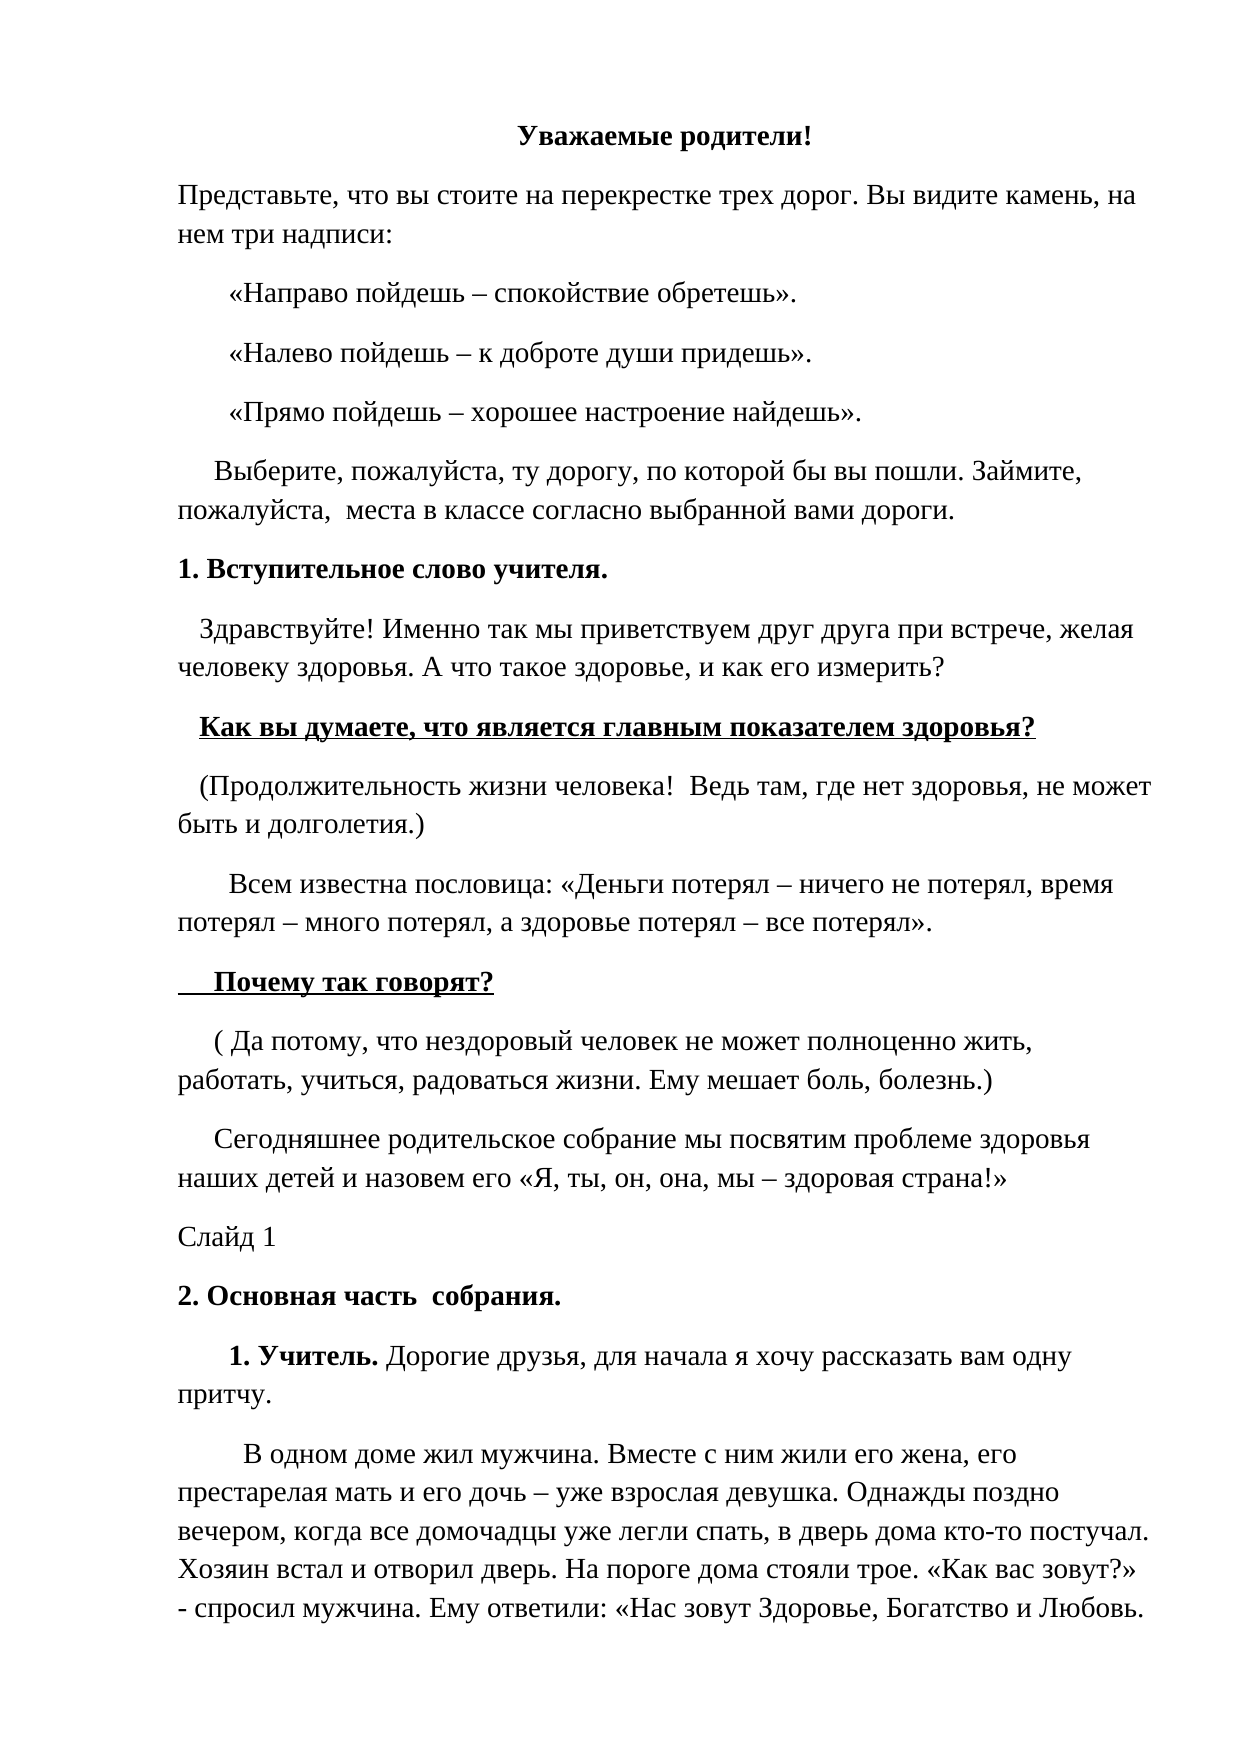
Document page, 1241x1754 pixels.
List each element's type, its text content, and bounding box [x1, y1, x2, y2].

text «Прямо пойдешь – хорошее настроение найдешь». [177, 394, 1152, 428]
text Всем известна пословица: «Деньги потерял – ничего не потерял, время потерял – много потерял, а здоровье потерял – все потерял». [177, 866, 1152, 938]
text Сегодняшнее родительское собрание мы посвятим проблеме здоровья наших детей и назовем его «Я, ты, он, она, мы – здоровая страна!» [177, 1121, 1152, 1193]
text Уважаемые родители! [177, 118, 1152, 152]
text Здравствуйте! Именно так мы приветствуем друг друга при встрече, желая человеку здоровья. А что такое здоровье, и как его измерить? [177, 611, 1152, 683]
text (Продолжительность жизни человека! Ведь там, где нет здоровья, не может быть и долголетия.) [177, 768, 1152, 840]
text Представьте, что вы стоите на перекрестке трех дорог. Вы видите камень, на нем три надписи: [177, 177, 1152, 249]
text 2. Основная часть собрания. [177, 1278, 1152, 1312]
text «Направо пойдешь – спокойствие обретешь». [177, 275, 1152, 309]
text 1. Вступительное слово учителя. [177, 551, 1152, 585]
text Почему так говорят? [177, 964, 1152, 997]
text Как вы думаете, что является главным показателем здоровья? [177, 709, 1152, 742]
text Выберите, пожалуйста, ту дорогу, по которой бы вы пошли. Займите, пожалуйста, места в классе согласно выбранной вами дороги. [177, 453, 1152, 526]
text ( Да потому, что нездоровый человек не может полноценно жить, работать, учиться, радоваться жизни. Ему мешает боль, болезнь.) [177, 1023, 1152, 1095]
text Слайд 1 [177, 1219, 1152, 1253]
text 1. Учитель. Дорогие друзья, для начала я хочу рассказать вам одну притчу. [177, 1338, 1152, 1410]
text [177, 1436, 1152, 1623]
text «Налево пойдешь – к доброте души придешь». [177, 335, 1152, 368]
